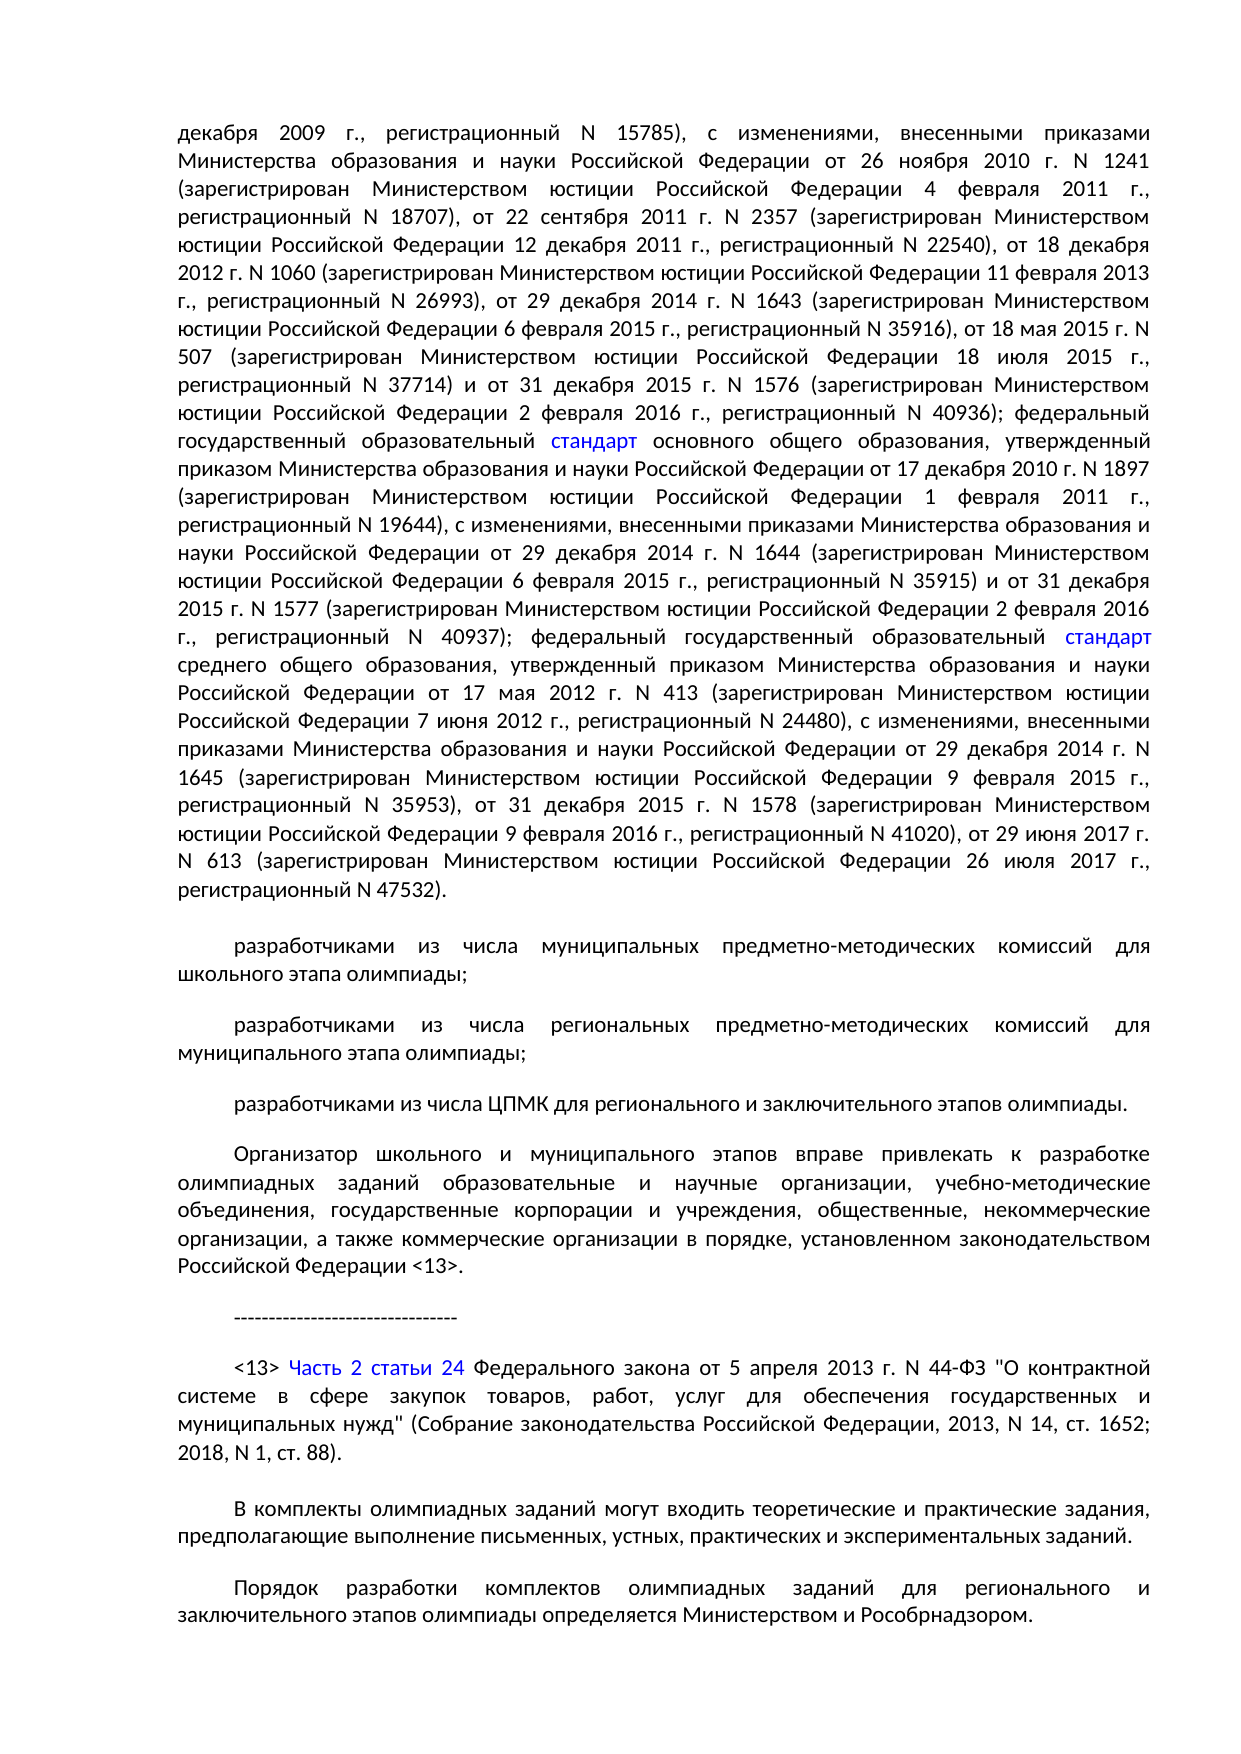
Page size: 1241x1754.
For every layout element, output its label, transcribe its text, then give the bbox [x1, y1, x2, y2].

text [177, 118, 1152, 903]
text -------------------------------- [177, 1303, 1152, 1331]
text <13> Часть 2 статьи 24 Федерального закона от 5 апреля 2013 г. N 44-ФЗ "О контрактной системе в сфере закупок товаров, работ, услуг для обеспечения государственных и муниципальных нужд" (Собрание законодательства Российской Федерации, 2013, N 14, ст. 1652; 2018, N 1, ст. 88). [177, 1353, 1152, 1466]
text разработчиками из числа региональных предметно-методических комиссий для муниципального этапа олимпиады; [177, 1010, 1152, 1066]
text В комплекты олимпиадных заданий могут входить теоретические и практические задания, предполагающие выполнение письменных, устных, практических и экспериментальных заданий. [177, 1494, 1152, 1550]
text Порядок разработки комплектов олимпиадных заданий для регионального и заключительного этапов олимпиады определяется Министерством и Рособрнадзором. [177, 1573, 1152, 1629]
text Организатор школьного и муниципального этапов вправе привлекать к разработке олимпиадных заданий образовательные и научные организации, учебно-методические объединения, государственные корпорации и учреждения, общественные, некоммерческие организации, а также коммерческие организации в порядке, установленном законодательством Российской Федерации <13>. [177, 1139, 1152, 1280]
text разработчиками из числа муниципальных предметно-методических комиссий для школьного этапа олимпиады; [177, 931, 1152, 987]
text разработчиками из числа ЦПМК для регионального и заключительного этапов олимпиады. [177, 1089, 1152, 1117]
